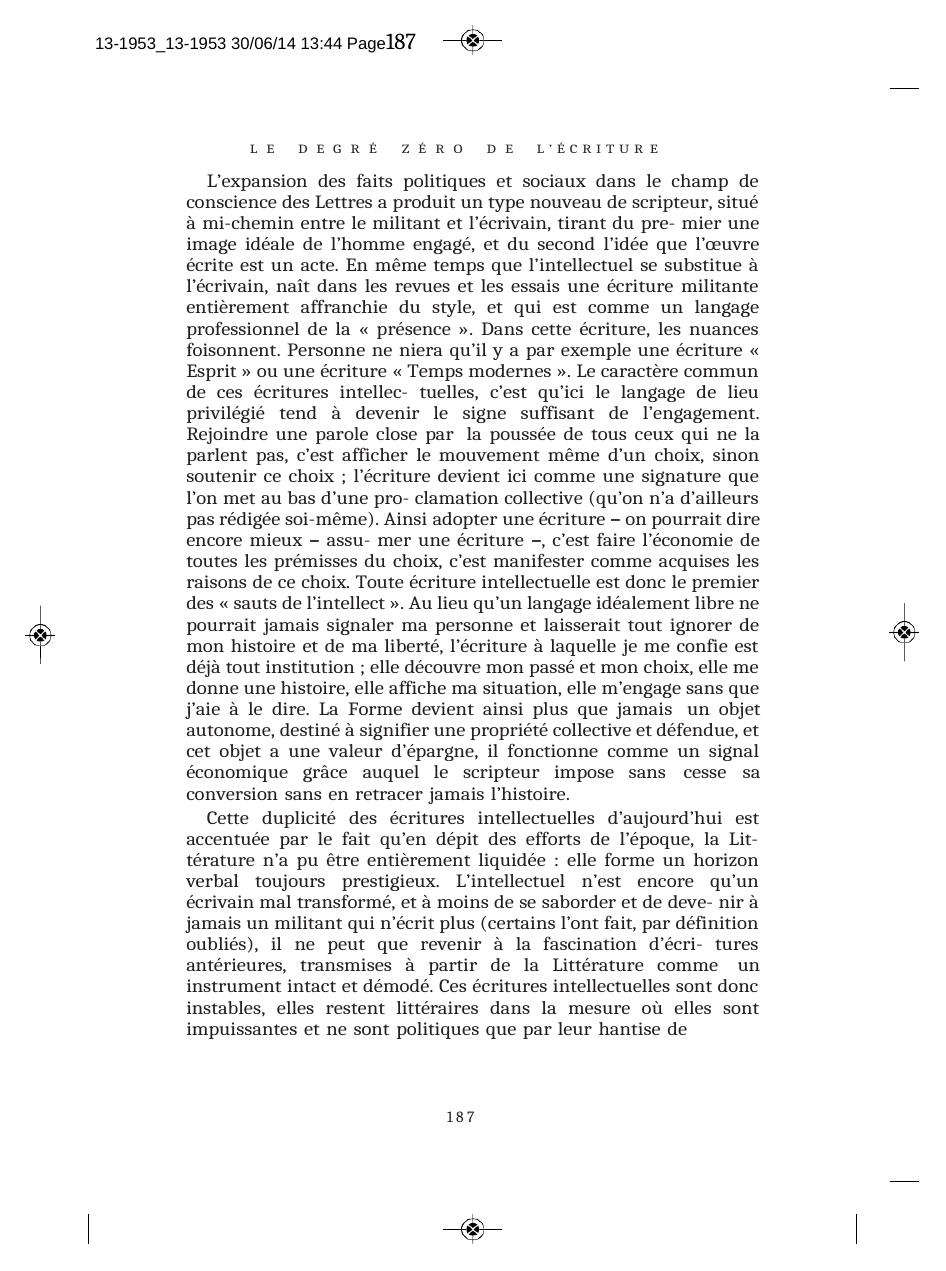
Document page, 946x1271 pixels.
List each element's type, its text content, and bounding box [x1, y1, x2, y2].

picture [889, 621, 919, 643]
picture [25, 624, 55, 646]
text L E D E G R É Z É R O D E L ’ É C R I T U R E [249, 143, 946, 157]
text Cette duplicité des écritures intellectuelles d’aujourd’hui est accentuée par le fait qu’en dépit des efforts de l’époque, la Lit- térature n’a pu être entièrement liquidée : elle forme un horizon verbal toujours prestigieux. L’intellectuel n’est encore qu’un écrivain mal transformé, et à moins de se saborder et de deve- nir à jamais un militant qui n’écrit plus (certains l’ont fait, par définition oubliés), il ne peut que revenir à la fascination d’écri- tures antérieures, transmises à partir de la Littérature comme un instrument intact et démodé. Ces écritures intellectuelles sont donc instables, elles restent littéraires dans la mesure où elles sont impuissantes et ne sont politiques que par leur hantise de [186, 807, 760, 1040]
picture [461, 25, 484, 55]
picture [461, 1214, 484, 1244]
text L’expansion des faits politiques et sociaux dans le champ de conscience des Lettres a produit un type nouveau de scripteur, situé à mi-chemin entre le militant et l’écrivain, tirant du pre- mier une image idéale de l’homme engagé, et du second l’idée que l’œuvre écrite est un acte. En même temps que l’intellectuel se substitue à l’écrivain, naît dans les revues et les essais une écriture militante entièrement affranchie du style, et qui est comme un langage professionnel de la « présence ». Dans cette écriture, les nuances foisonnent. Personne ne niera qu’il y a par exemple une écriture « Esprit » ou une écriture « Temps modernes ». Le caractère commun de ces écritures intellec- tuelles, c’est qu’ici le langage de lieu privilégié tend à devenir le signe suffisant de l’engagement. Rejoindre une parole close par la poussée de tous ceux qui ne la parlent pas, c’est afficher le mouvement même d’un choix, sinon soutenir ce choix ; l’écriture devient ici comme une signature que l’on met au bas d’une pro- clamation collective (qu’on n’a d’ailleurs pas rédigée soi-même). Ainsi adopter une écriture – on pourrait dire encore mieux – assu- mer une écriture –, c’est faire l’économie de toutes les prémisses du choix, c’est manifester comme acquises les raisons de ce choix. Toute écriture intellectuelle est donc le premier des « sauts de l’intellect ». Au lieu qu’un langage idéalement libre ne pourrait jamais signaler ma personne et laisserait tout ignorer de mon histoire et de ma liberté, l’écriture à laquelle je me confie est déjà tout institution ; elle découvre mon passé et mon choix, elle me donne une histoire, elle affiche ma situation, elle m’engage sans que j’aie à le dire. La Forme devient ainsi plus que jamais un objet autonome, destiné à signifier une propriété collective et défendue, et cet objet a une valeur d’épargne, il fonctionne comme un signal économique grâce auquel le scripteur impose sans cesse sa conversion sans en retracer jamais l’histoire. [186, 171, 760, 805]
